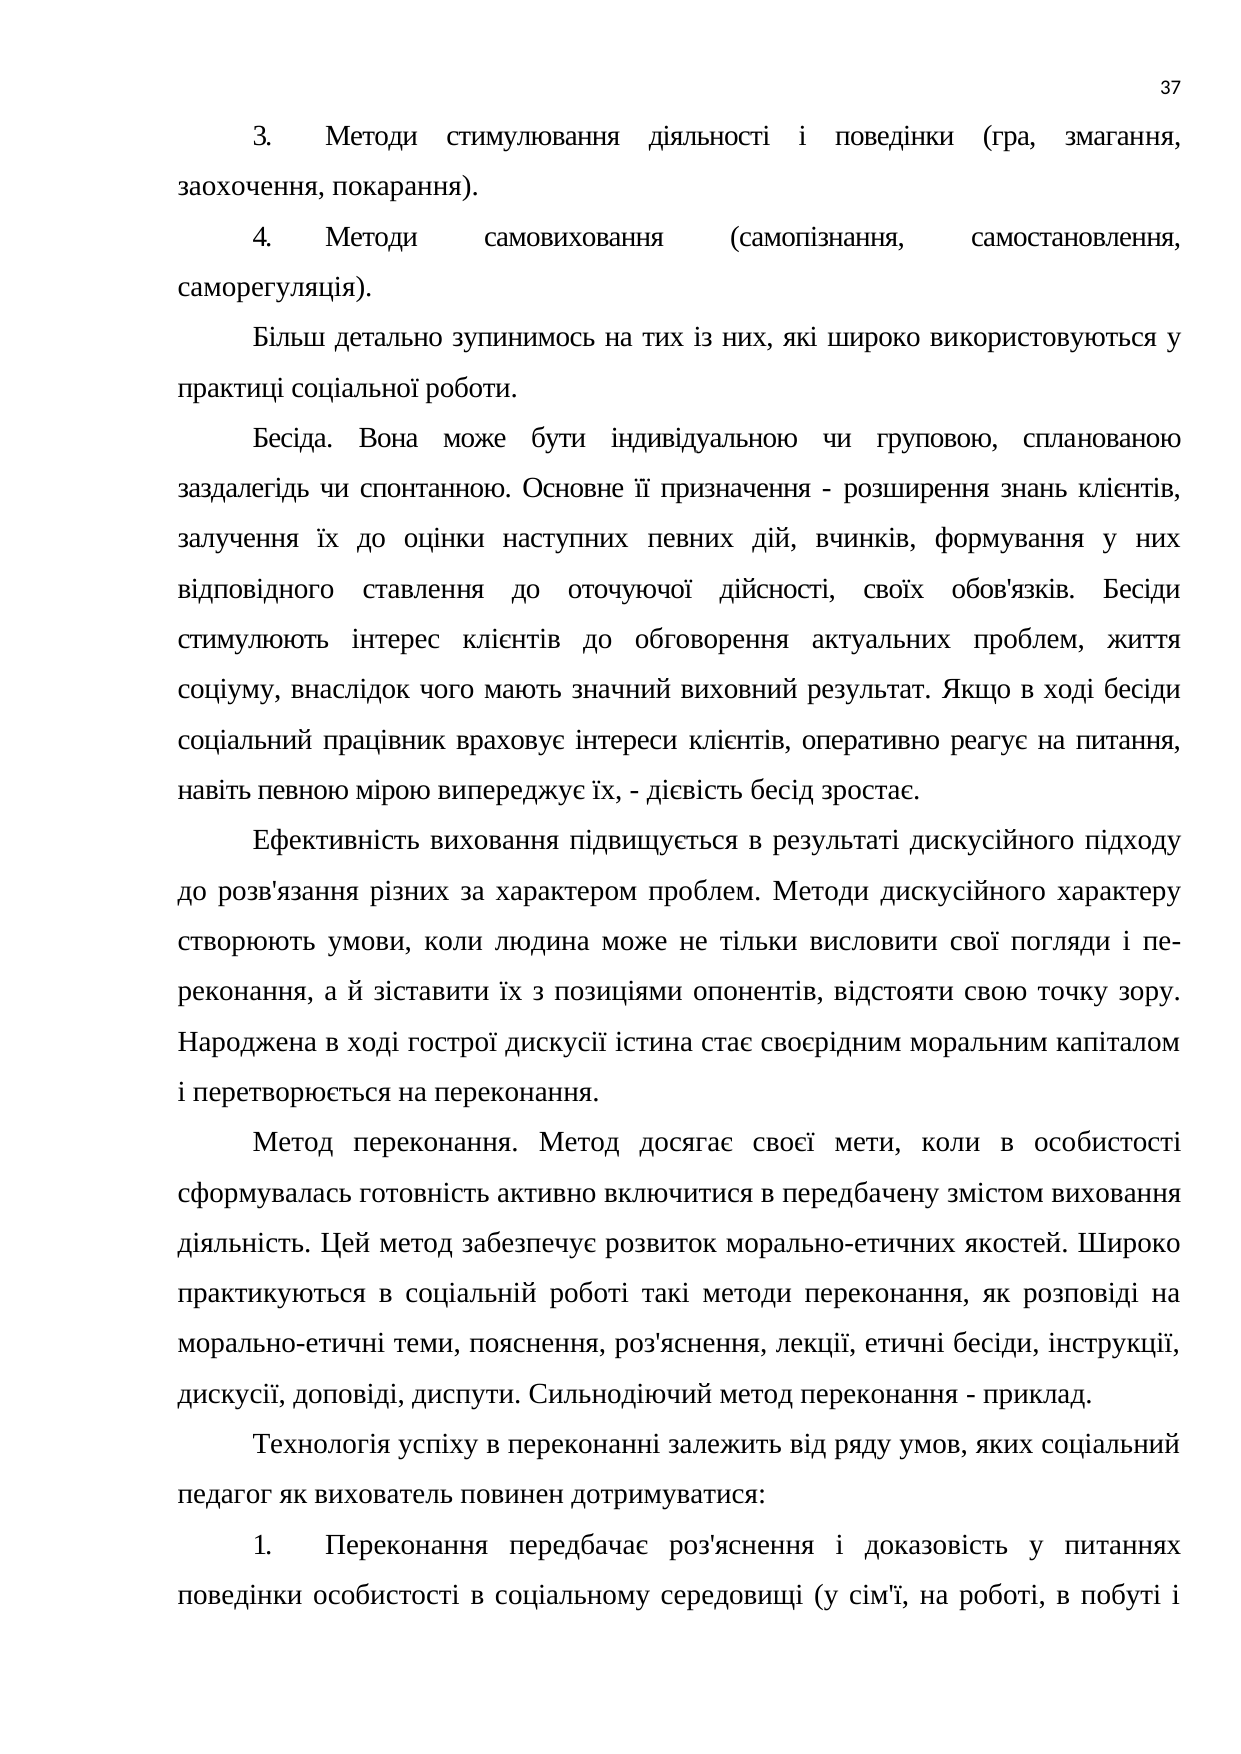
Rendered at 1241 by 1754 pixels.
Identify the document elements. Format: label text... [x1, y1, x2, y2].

text Технологія успіху в переконанні залежить від ряду умов, яких соціальний педагог як вихователь повинен дотримуватися: [177, 1426, 1181, 1510]
list Методи самовиховання (самопізнання, самостановлення, саморегуляція). [177, 219, 1181, 303]
text Ефективність виховання підвищується в результаті дискусійного підходу до розв'язання різних за характером проблем. Методи дискусійного характеру створюють умови, коли людина може не тільки висловити свої погляди і переконання, а й зіставити їх з позиціями опонентів, відстояти свою точку зору. Народжена в ході гострої дискусії істина стає своєрідним моральним капіталом і перетворюється на переконання. [177, 822, 1181, 1108]
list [177, 1527, 1181, 1611]
list Методи стимулювання діяльності і поведінки (гра, змагання, заохочення, покарання). [177, 118, 1181, 202]
text Більш детально зупинимось на тих із них, які широко використовуються у практиці соціальної роботи. [177, 319, 1181, 403]
text Бесіда. Вона може бути індивідуальною чи груповою, спланованою заздалегідь чи спонтанною. Основне її призначення - розширення знань клієнтів, залучення їх до оцінки наступних певних дій, вчинків, формування у них відповідного ставлення до оточуючої дійсності, своїх обов'язків. Бесіди стимулюють інтерес клієнтів до обговорення актуальних проблем, життя соціуму, внаслідок чого мають значний виховний результат. Якщо в ході бесіди соціальний працівник враховує інтереси клієнтів, оперативно реагує на питання, навіть певною мірою випереджує їх, - дієвість бесід зростає. [177, 420, 1181, 806]
text Метод переконання. Метод досягає своєї мети, коли в особистості сформувалась готовність активно включитися в передбачену змістом виховання діяльність. Цей метод забезпечує розвиток морально-етичних якостей. Широко практикуються в соціальній роботі такі методи переконання, як розповіді на морально-етичні теми, пояснення, роз'яснення, лекції, етичні бесіди, інструкції, дискусії, доповіді, диспути. Сильнодіючий метод переконання - приклад. [177, 1124, 1181, 1409]
